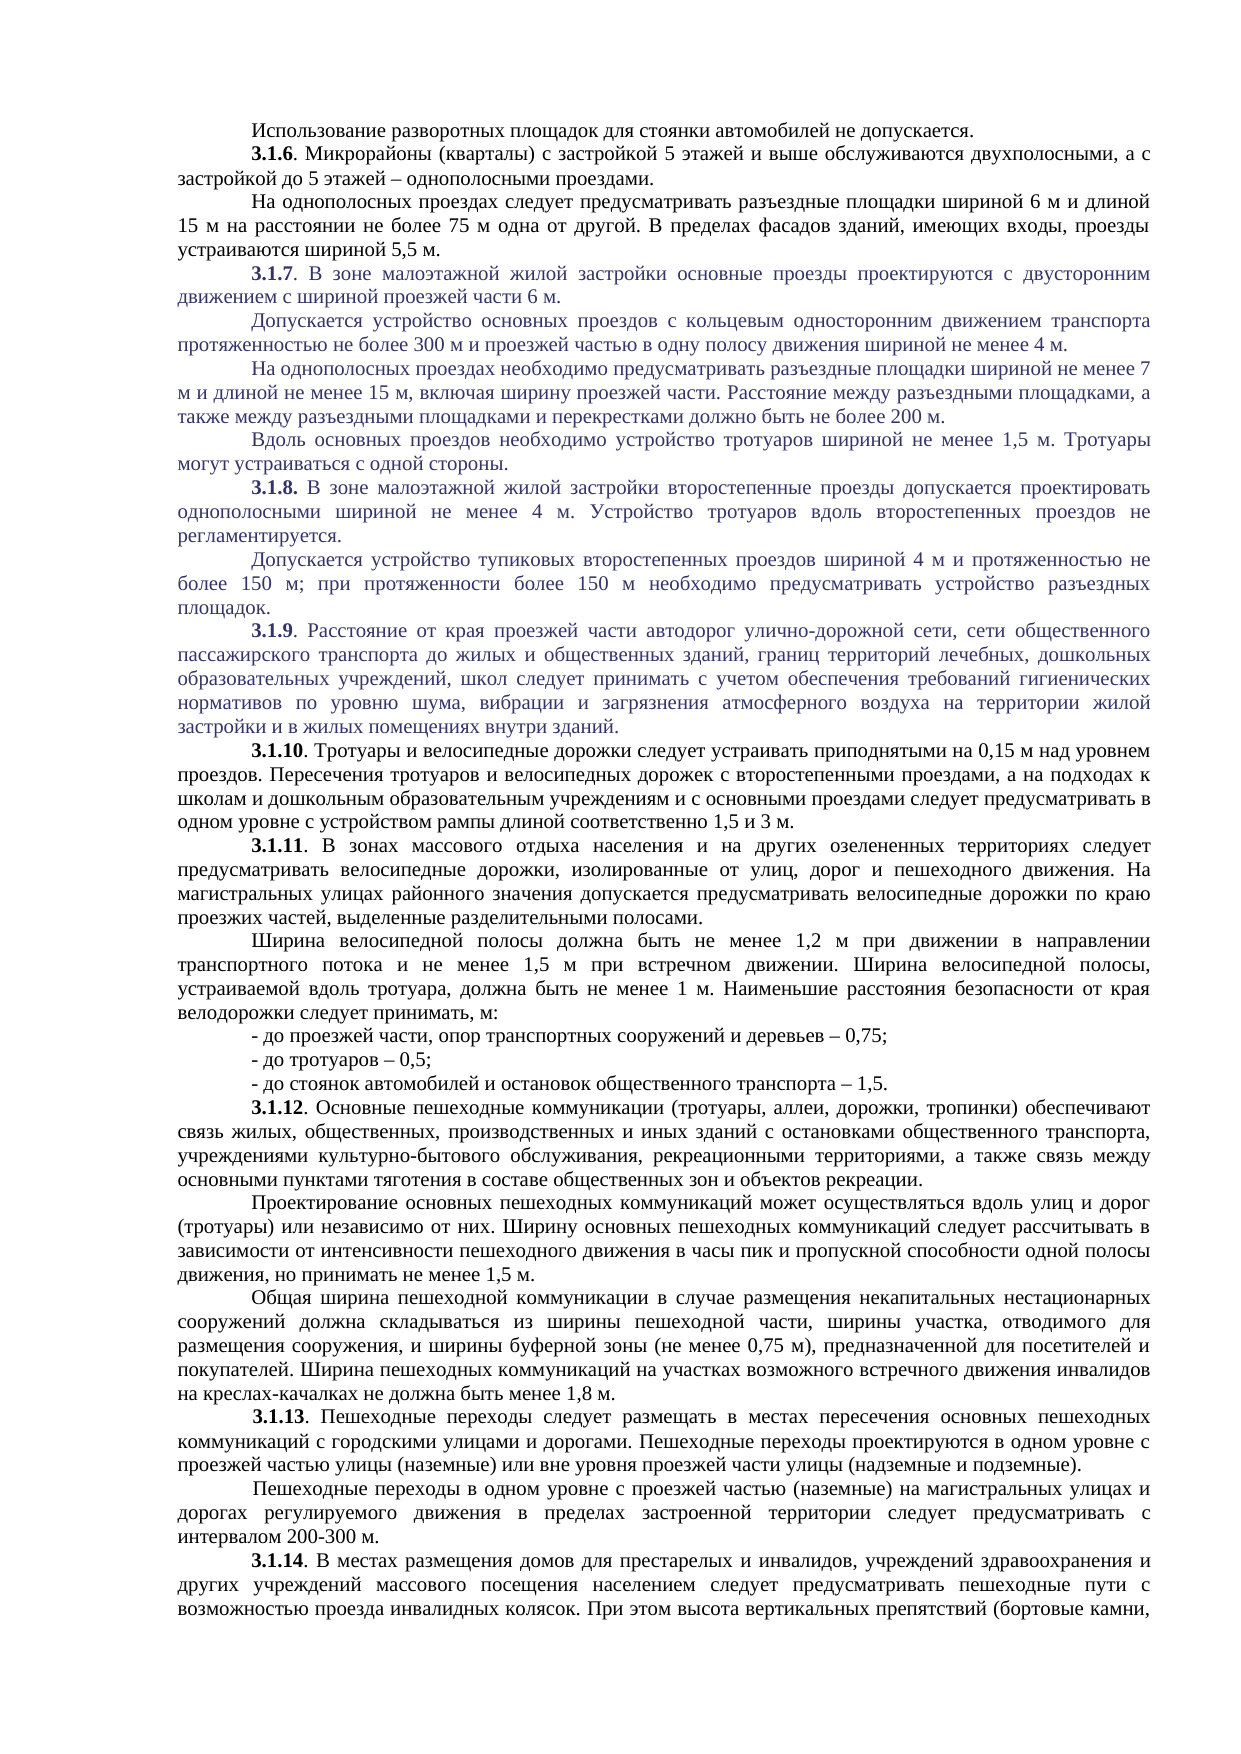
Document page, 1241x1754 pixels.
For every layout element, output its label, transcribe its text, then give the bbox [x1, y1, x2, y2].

text На однополосных проездах следует предусматривать разъездные площадки шириной 6 м и длиной 15 м на расстоянии не более 75 м одна от другой. В пределах фасадов зданий, имеющих входы, проезды устраиваются шириной 5,5 м. [177, 189, 1152, 261]
text Допускается устройство основных проездов с кольцевым односторонним движением транспорта протяженностью не более 300 м и проезжей частью в одну полосу движения шириной не менее 4 м. [177, 308, 1152, 356]
text На однополосных проездах необходимо предусматривать разъездные площадки шириной не менее 7 м и длиной не менее 15 м, включая ширину проезжей части. Расстояние между разъездными площадками, а также между разъездными площадками и перекрестками должно быть не более 200 м. [177, 356, 1152, 428]
text Общая ширина пешеходной коммуникации в случае размещения некапитальных нестационарных сооружений должна складываться из ширины пешеходной части, ширины участка, отводимого для размещения сооружения, и ширины буферной зоны (не менее 0,75 м), предназначенной для посетителей и покупателей. Ширина пешеходных коммуникаций на участках возможного встречного движения инвалидов на креслах-качалках не должна быть менее 1,8 м. [177, 1286, 1152, 1405]
text 3.1.12. Основные пешеходные коммуникации (тротуары, аллеи, дорожки, тропинки) обеспечивают связь жилых, общественных, производственных и иных зданий с остановками общественного транспорта, учреждениями культурно-бытового обслуживания, рекреационными территориями, а также связь между основными пунктами тяготения в составе общественных зон и объектов рекреации. [177, 1095, 1152, 1191]
text 3.1.13. Пешеходные переходы следует размещать в местах пересечения основных пешеходных коммуникаций с городскими улицами и дорогами. Пешеходные переходы проектируются в одном уровне с проезжей частью улицы (наземные) или вне уровня проезжей части улицы (надземные и подземные). [177, 1405, 1152, 1476]
text Допускается устройство тупиковых второстепенных проездов шириной 4 м и протяженностью не более 150 м; при протяженности более 150 м необходимо предусматривать устройство разъездных площадок. [177, 547, 1152, 619]
text Пешеходные переходы в одном уровне с проезжей частью (наземные) на магистральных улицах и дорогах регулируемого движения в пределах застроенной территории следует предусматривать с интервалом 200-300 м. [177, 1476, 1152, 1548]
text - до стоянок автомобилей и остановок общественного транспорта – 1,5. [177, 1071, 1152, 1095]
text 3.1.11. В зонах массового отдыха населения и на других озелененных территориях следует предусматривать велосипедные дорожки, изолированные от улиц, дорог и пешеходного движения. На магистральных улицах районного значения допускается предусматривать велосипедные дорожки по краю проезжих частей, выделенные разделительными полосами. [177, 833, 1152, 929]
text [177, 1548, 1152, 1620]
text Ширина велосипедной полосы должна быть не менее 1,2 м при движении в направлении транспортного потока и не менее 1,5 м при встречном движении. Ширина велосипедной полосы, устраиваемой вдоль тротуара, должна быть не менее 1 м. Наименьшие расстояния безопасности от края велодорожки следует принимать, м: [177, 929, 1152, 1024]
text - до проезжей части, опор транспортных сооружений и деревьев – 0,75; [177, 1024, 1152, 1048]
text 3.1.7. В зоне малоэтажной жилой застройки основные проезды проектируются с двусторонним движением с шириной проезжей части 6 м. [177, 261, 1152, 308]
text 3.1.6. Микрорайоны (кварталы) с застройкой 5 этажей и выше обслуживаются двухполосными, а с застройкой до 5 этажей – однополосными проездами. [177, 142, 1152, 189]
text Использование разворотных площадок для стоянки автомобилей не допускается. [177, 118, 1152, 142]
text - до тротуаров – 0,5; [177, 1048, 1152, 1071]
text Вдоль основных проездов необходимо устройство тротуаров шириной не менее 1,5 м. Тротуары могут устраиваться с одной стороны. [177, 428, 1152, 475]
text Проектирование основных пешеходных коммуникаций может осуществляться вдоль улиц и дорог (тротуары) или независимо от них. Ширину основных пешеходных коммуникаций следует рассчитывать в зависимости от интенсивности пешеходного движения в часы пик и пропускной способности одной полосы движения, но принимать не менее 1,5 м. [177, 1191, 1152, 1286]
text 3.1.9. Расстояние от края проезжей части автодорог улично-дорожной сети, сети общественного пассажирского транспорта до жилых и общественных зданий, границ территорий лечебных, дошкольных образовательных учреждений, школ следует принимать с учетом обеспечения требований гигиенических нормативов по уровню шума, вибрации и загрязнения атмосферного воздуха на территории жилой застройки и в жилых помещениях внутри зданий. [177, 619, 1152, 738]
text 3.1.10. Тротуары и велосипедные дорожки следует устраивать приподнятыми на 0,15 м над уровнем проездов. Пересечения тротуаров и велосипедных дорожек с второстепенными проездами, а на подходах к школам и дошкольным образовательным учреждениям и с основными проездами следует предусматривать в одном уровне с устройством рампы длиной соответственно 1,5 и 3 м. [177, 738, 1152, 833]
text 3.1.8. В зоне малоэтажной жилой застройки второстепенные проезды допускается проектировать однополосными шириной не менее 4 м. Устройство тротуаров вдоль второстепенных проездов не регламентируется. [177, 475, 1152, 547]
